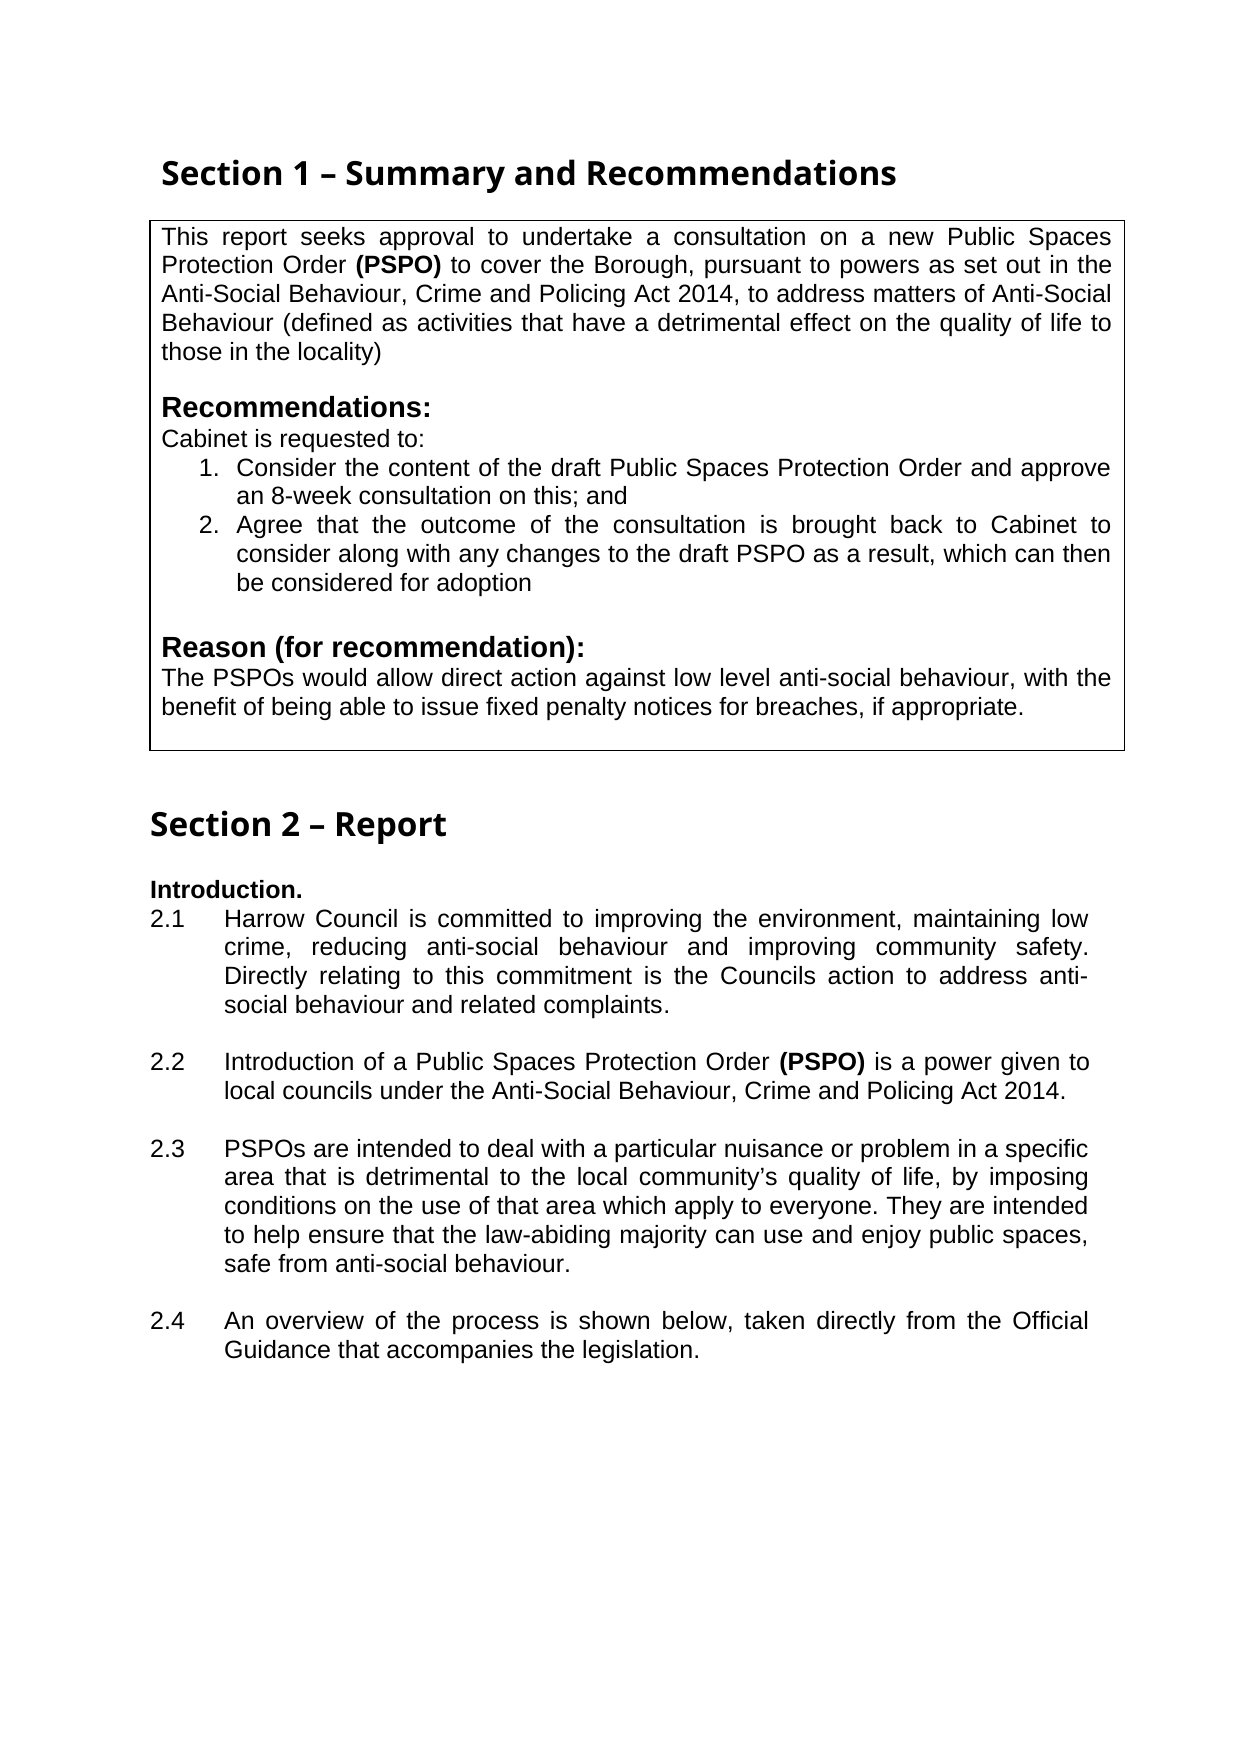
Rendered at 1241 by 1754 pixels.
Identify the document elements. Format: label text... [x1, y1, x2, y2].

text 2.2 Introduction of a Public Spaces Protection Order (PSPO) is a power given to local councils under the Anti-Social Behaviour, Crime and Policing Act 2014. [150, 1047, 1090, 1105]
list 2.1 Harrow Council is committed to improving the environment, maintaining low crime, reducing anti-social behaviour and improving community safety. Directly relating to this commitment is the Councils action to address anti-social behaviour and related complaints. [150, 903, 1090, 1018]
table_cell This report seeks approval to undertake a consultation on a new Public Spaces Protection Order (PSPO) to cover the Borough, pursuant to powers as set out in the Anti-Social Behaviour, Crime and Policing Act 2014, to address matters of Anti-Social Behaviour (defined as activities that have a detrimental effect on the quality of life to those in the locality) Recommendations: Cabinet is requested to: Consider the content of the draft Public Spaces Protection Order and approve an 8-week consultation on this; and Agree that the outcome of the consultation is brought back to Cabinet to consider along with any changes to the draft PSPO as a result, which can then be considered for adoption Reason (for recommendation): The PSPOs would allow direct action against low level anti-social behaviour, with the benefit of being able to issue fixed penalty notices for breaches, if appropriate. [151, 221, 1124, 749]
text 2.3 PSPOs are intended to deal with a particular nuisance or problem in a specific area that is detrimental to the local community’s quality of life, by imposing conditions on the use of that area which apply to everyone. They are intended to help ensure that the law-abiding majority can use and enjoy public spaces, safe from anti-social behaviour. [150, 1133, 1090, 1277]
table_header Section 1 – Summary and Recommendations [150, 150, 1124, 220]
subtitle Section 2 – Report [150, 801, 1090, 846]
text 2.4 An overview of the process is shown below, taken directly from the Official Guidance that accompanies the legislation. [150, 1306, 1090, 1363]
text Introduction. [150, 875, 1090, 903]
